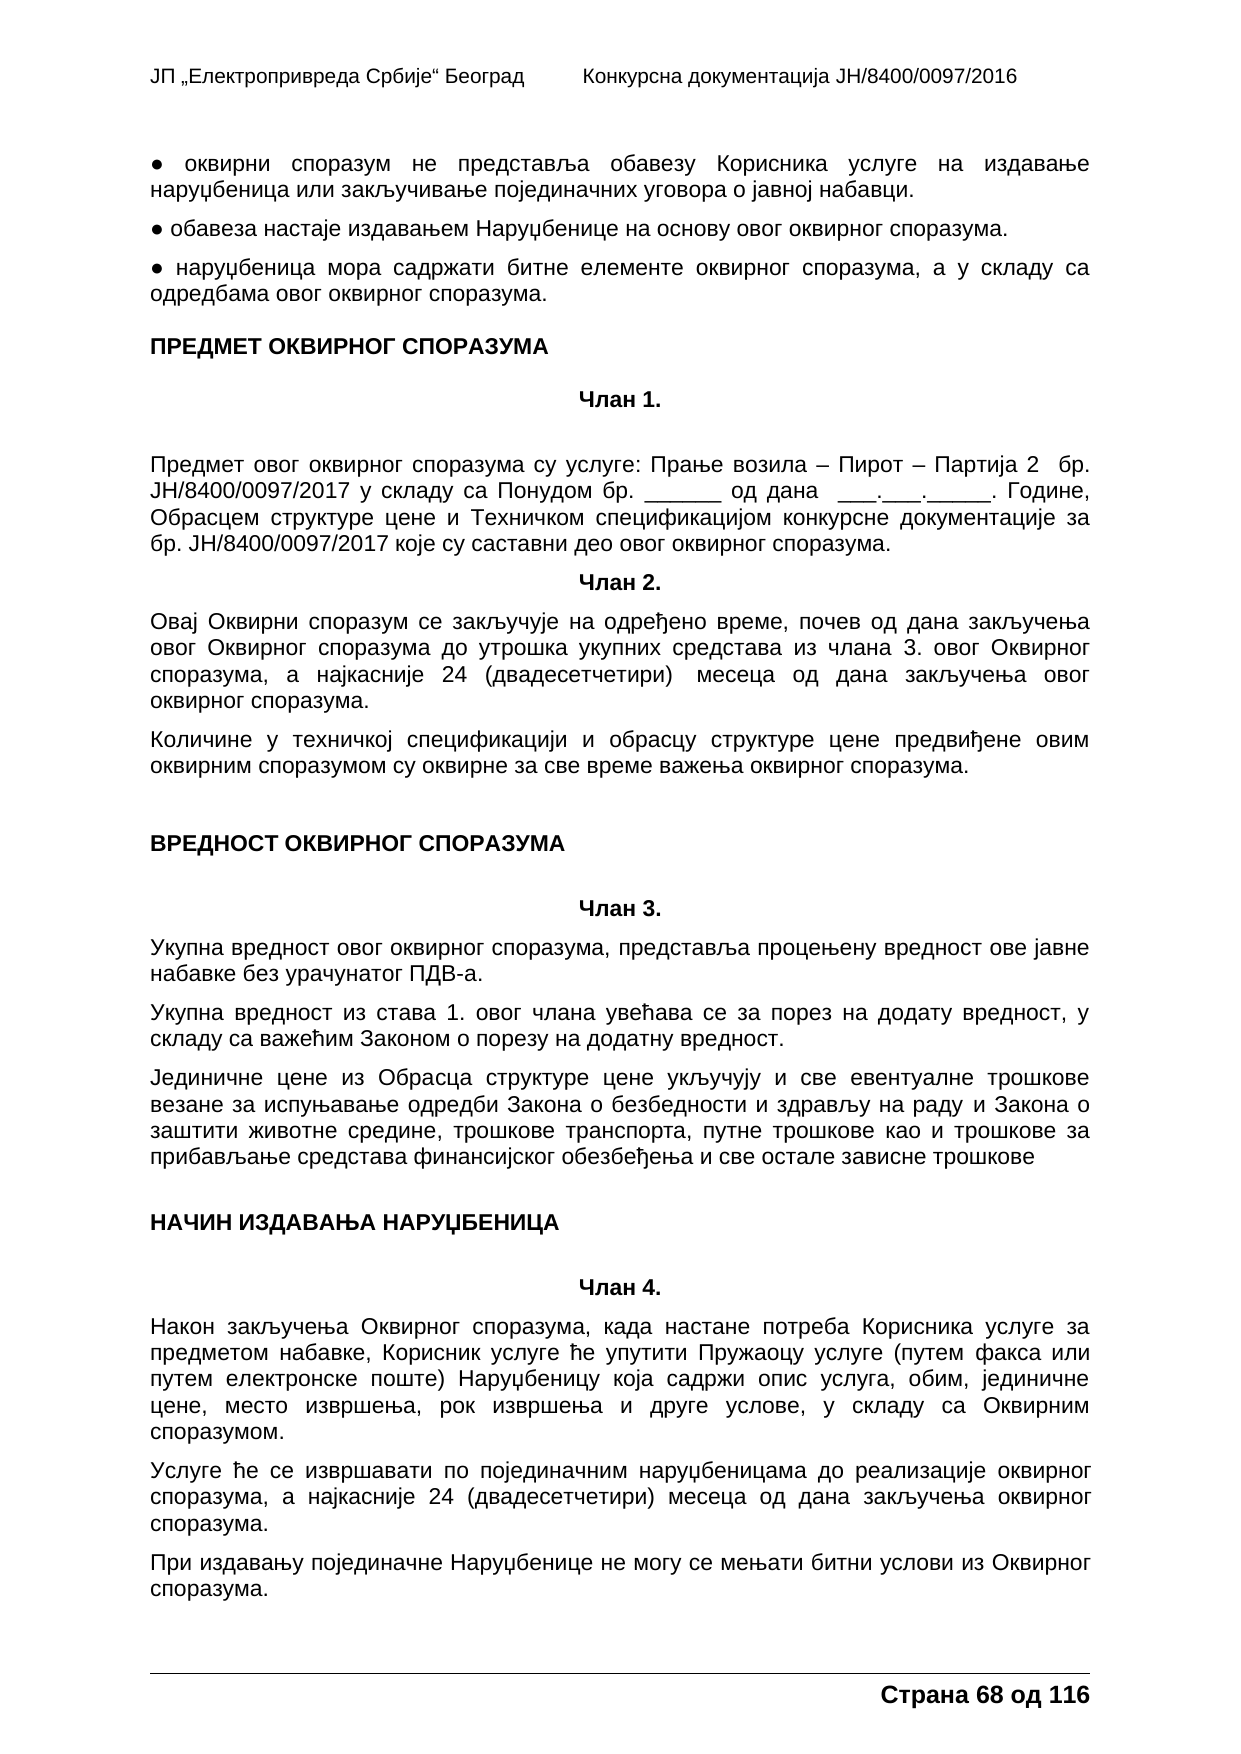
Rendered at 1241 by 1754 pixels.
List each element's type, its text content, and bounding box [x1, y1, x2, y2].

text Члан 2. [150, 569, 1090, 595]
text Члан 1. [150, 386, 1090, 412]
text ● обавеза настаје издавањем Наруџбенице на основу овог оквирног споразума. [150, 215, 1090, 242]
text Члан 3. [150, 895, 1090, 921]
text Овај Оквирни споразум се закључује на одређено време, почев од дана закључења овог Оквирног споразума до утрошка укупних средстава из члана 3. овог Оквирног споразума, а најкасније 24 (двадесетчетири) месеца од дана закључења овог оквирног споразума. [150, 608, 1090, 713]
text Члан 4. [150, 1274, 1090, 1300]
text Услуге ће се извршавати по појединачним наруџбеницама до реализације оквирног споразума, а најкасније 24 (двадесетчетири) месеца од дана закључења оквирног споразума. [150, 1457, 1092, 1536]
text ● оквирни споразум не представља обавезу Корисника услуге на издавање наруџбеница или закључивање појединачних уговора о јавној набавци. [150, 150, 1090, 203]
text При издавању појединачне Наруџбенице не могу се мењати битни услови из Оквирног споразума. [150, 1548, 1092, 1601]
text НАЧИН ИЗДАВАЊА НАРУЏБЕНИЦА [150, 1208, 1090, 1235]
text Јединичне цене из Обрасца структуре цене укључују и све евентуалне трошкове везане за испуњавање одредби Закона о безбедности и здрављу на раду и Закона о заштити животне средине, трошкове транспорта, путне трошкове као и трошкове за прибављање средстава финансијског обезбеђења и све остале зависне трошкове [150, 1064, 1090, 1170]
text Након закључења Оквирног споразума, када настане потреба Корисника услуге за предметом набавке, Корисник услуге ће упутити Пружаоцу услуге (путем факса или путем електронске поште) Наруџбеницу која садржи опис услуга, обим, јединичне цене, место извршења, рок извршења и друге услове, у складу са Оквирним споразумом. [150, 1313, 1090, 1444]
text Предмет овог оквирног споразума су услуге: Прање возила – Пирот – Партија 2 бр. JН/8400/0097/2017 у складу са Понудом бр. ______ од дана ___.___._____. Године, Обрасцем структуре цене и Техничком спецификацијом конкурсне документације за бр. JН/8400/0097/2017 које су саставни део овог оквирног споразума. [150, 451, 1090, 556]
text ● наруџбеница мора садржати битне елементе оквирног споразума, а у складу са одредбама овог оквирног споразума. [150, 254, 1090, 307]
text Количине у техничкој спецификацији и обрасцу структуре цене предвиђене овим оквирним споразумом су оквирне за све време важења оквирног споразума. [150, 726, 1090, 778]
text Укупна вредност овог оквирног споразума, представља процењену вредност ове јавне набавке без урачунатог ПДВ-а. [150, 934, 1090, 987]
text Укупна вредност из става 1. овог члана увећава се за порез на додату вредност, у складу са важећим Законом о порезу на додатну вредност. [150, 999, 1090, 1052]
text ВРЕДНОСТ ОКВИРНОГ СПОРАЗУМА [150, 830, 1090, 856]
text ПРЕДМЕТ ОКВИРНОГ СПОРАЗУМА [150, 333, 1090, 359]
